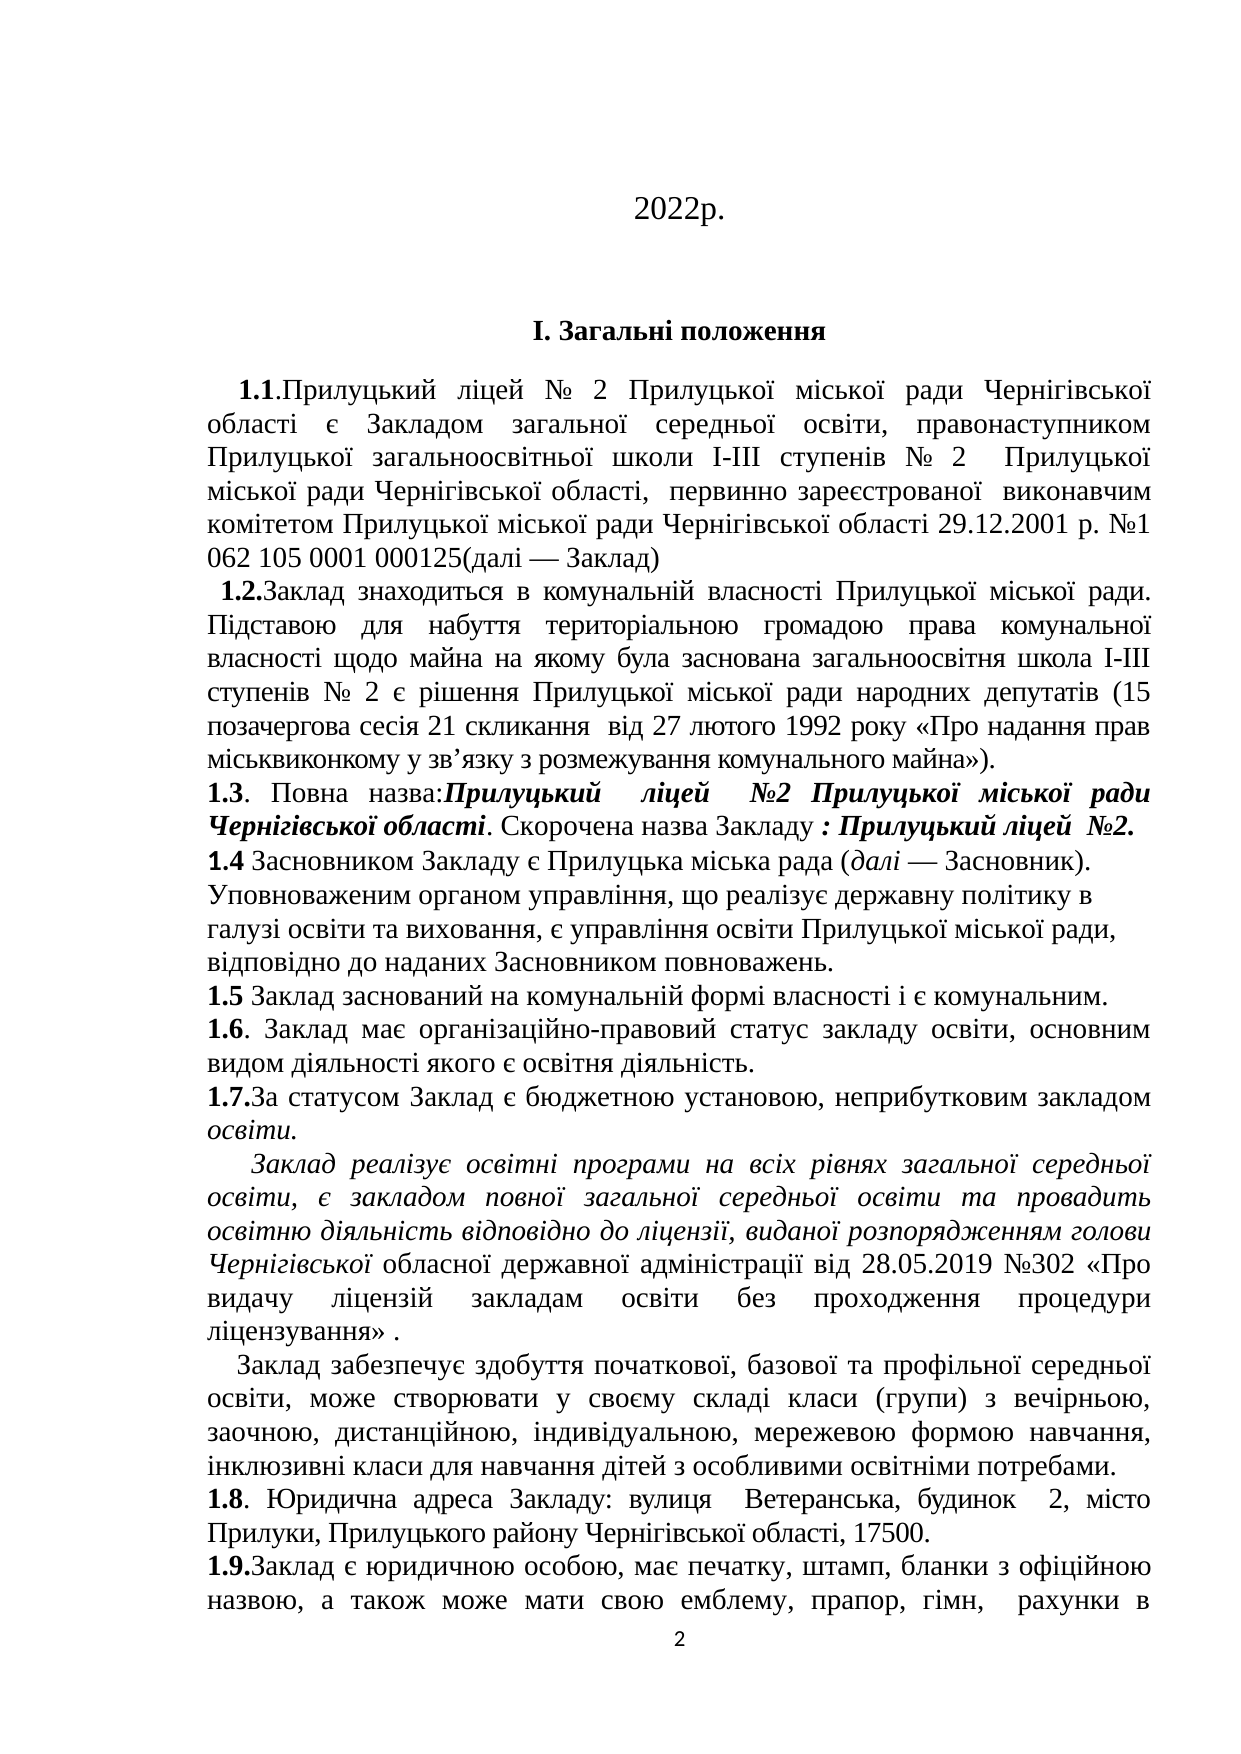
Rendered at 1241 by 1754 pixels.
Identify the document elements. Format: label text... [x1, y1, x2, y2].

text 1.3. Повна назва:Прилуцький ліцей №2 Прилуцької міської ради Чернігівської області. Скорочена назва Закладу : Прилуцький ліцей №2. [207, 775, 1152, 842]
text 1.1.Прилуцький ліцей № 2 Прилуцької міської ради Чернігівської області є Закладом загальної середньої освіти, правонаступником Прилуцької загальноосвітньої школи І-ІІІ ступенів № 2 Прилуцької міської ради Чернігівської області, первинно зареєстрованої виконавчим комітетом Прилуцької міської ради Чернігівської області 29.12.2001 р. №1 062 105 0001 000125(далі — Заклад) [207, 372, 1152, 573]
text І. Загальні положення [207, 313, 1152, 346]
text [207, 1548, 1152, 1615]
text 1.2.Заклад знаходиться в комунальній власності Прилуцької міської ради. Підставою для набуття територіальною громадою права комунальної власності щодо майна на якому була заснована загальноосвітня школа І-ІІІ ступенів № 2 є рішення Прилуцької міської ради народних депутатів (15 позачергова сесія 21 скликання від 27 лютого 1992 року «Про надання прав міськвиконкому у зв’язку з розмежування комунального майна»). [207, 573, 1152, 775]
text 1.7.За статусом Заклад є бюджетною установою, неприбутковим закладом освіти. [207, 1079, 1152, 1146]
text 1.6. Заклад має організаційно-правовий статус закладу освіти, основним видом діяльності якого є освітня діяльність. [207, 1012, 1152, 1079]
text 2022р. [207, 188, 1152, 227]
text 1.8. Юридична адреса Закладу: вулиця Ветеранська, будинок 2, місто Прилуки, Прилуцького району Чернігівської області, 17500. [207, 1481, 1152, 1548]
text Заклад реалізує освітні програми на всіх рівнях загальної середньої освіти, є закладом повної загальної середньої освіти та провадить освітню діяльність відповідно до ліцензії, виданої розпорядженням голови Чернігівської обласної державної адміністрації від 28.05.2019 №302 «Про видачу ліцензій закладам освіти без проходження процедури ліцензування» . [207, 1146, 1152, 1347]
text 1.5 Заклад заснований на комунальній формі власності і є комунальним. [207, 978, 1152, 1012]
text 1.4 Засновником Закладу є Прилуцька міська рада (далі — Засновник). Уповноваженим органом управління, що реалізує державну політику в галузі освіти та виховання, є управління освіти Прилуцької міської ради, відповідно до наданих Засновником повноважень. [207, 842, 1152, 978]
text Заклад забезпечує здобуття початкової, базової та профільної середньої освіти, може створювати у своєму складі класи (групи) з вечірньою, заочною, дистанційною, індивідуальною, мережевою формою навчання, інклюзивні класи для навчання дітей з особливими освітніми потребами. [207, 1347, 1152, 1481]
